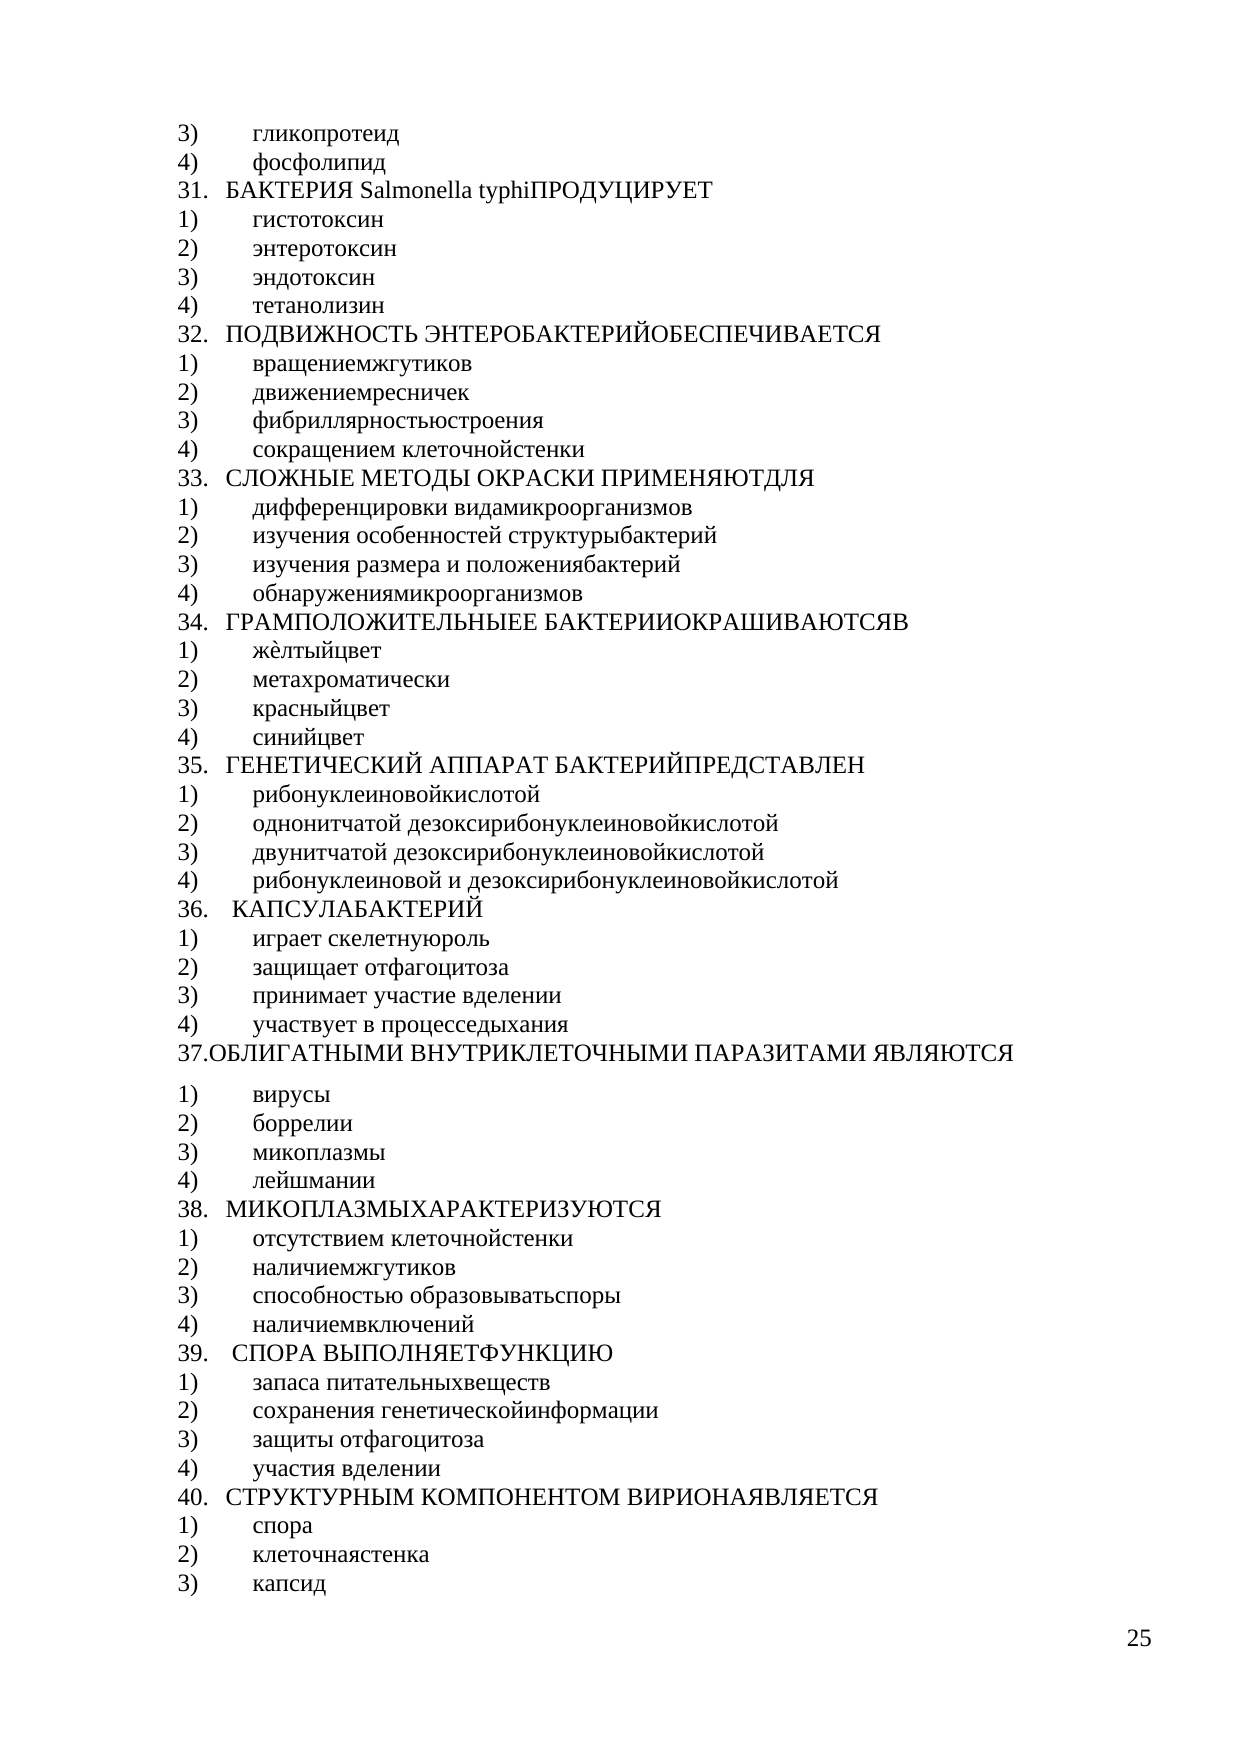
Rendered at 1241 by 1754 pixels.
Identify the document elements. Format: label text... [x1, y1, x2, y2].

list наличиемвключений [177, 1309, 1152, 1338]
list гликопротеид [177, 118, 1152, 147]
list принимает участие вделении [177, 981, 1152, 1009]
list способностью образовыватьспоры [177, 1280, 1152, 1309]
list СТРУКТУРНЫМ КОМПОНЕНТОМ ВИРИОНАЯВЛЯЕТСЯ [177, 1482, 1152, 1510]
list тетанолизин [177, 291, 1152, 319]
list участвует в процесседыхания [177, 1009, 1152, 1038]
list эндотоксин [177, 262, 1152, 291]
list защищает отфагоцитоза [177, 952, 1152, 981]
list капсид [177, 1568, 1152, 1597]
list участия вделении [177, 1453, 1152, 1482]
list клеточнаястенка [177, 1539, 1152, 1568]
list обнаружениямикроорганизмов [177, 578, 1152, 607]
text 37.ОБЛИГАТНЫМИ ВНУТРИКЛЕТОЧНЫМИ ПАРАЗИТАМИ ЯВЛЯЮТСЯ [177, 1038, 1125, 1067]
list энтеротоксин [177, 233, 1152, 262]
list метахроматически [177, 664, 1152, 693]
list защиты отфагоцитоза [177, 1424, 1152, 1453]
list МИКОПЛАЗМЫХАРАКТЕРИЗУЮТСЯ [177, 1194, 1152, 1223]
list рибонуклеиновойкислотой [177, 779, 1152, 808]
list гистотоксин [177, 204, 1152, 233]
list фосфолипид [177, 147, 1152, 176]
list изучения особенностей структурыбактерий [177, 521, 1152, 549]
list СЛОЖНЫЕ МЕТОДЫ ОКРАСКИ ПРИМЕНЯЮТДЛЯ [177, 463, 1152, 492]
list вращениемжгутиков [177, 348, 1152, 377]
list боррелии [177, 1108, 1152, 1137]
list жѐлтыйцвет [177, 636, 1152, 664]
list вирусы [177, 1079, 1152, 1108]
list КАПСУЛАБАКТЕРИЙ [177, 894, 1152, 923]
list микоплазмы [177, 1137, 1152, 1165]
list ГРАМПОЛОЖИТЕЛЬНЫЕЕ БАКТЕРИИОКРАШИВАЮТСЯВ [177, 607, 1152, 636]
list БАКТЕРИЯ Salmonella typhiПРОДУЦИРУЕТ [177, 176, 1152, 204]
list лейшмании [177, 1165, 1152, 1194]
list изучения размера и положениябактерий [177, 549, 1152, 578]
list дифференцировки видамикроорганизмов [177, 492, 1152, 521]
list движениемресничек [177, 377, 1152, 406]
list сокращением клеточнойстенки [177, 434, 1152, 463]
list наличиемжгутиков [177, 1252, 1152, 1280]
list играет скелетнуюроль [177, 923, 1152, 952]
list однонитчатой дезоксирибонуклеиновойкислотой [177, 808, 1152, 837]
list фибриллярностьюстроения [177, 406, 1152, 434]
list ПОДВИЖНОСТЬ ЭНТЕРОБАКТЕРИЙОБЕСПЕЧИВАЕТСЯ [177, 319, 1152, 348]
list СПОРА ВЫПОЛНЯЕТФУНКЦИЮ [177, 1338, 1152, 1367]
list красныйцвет [177, 693, 1152, 722]
list рибонуклеиновой и дезоксирибонуклеиновойкислотой [177, 866, 1152, 894]
list двунитчатой дезоксирибонуклеиновойкислотой [177, 837, 1152, 866]
list отсутствием клеточнойстенки [177, 1223, 1152, 1252]
list спора [177, 1510, 1152, 1539]
list ГЕНЕТИЧЕСКИЙ АППАРАТ БАКТЕРИЙПРЕДСТАВЛЕН [177, 751, 1152, 779]
list синийцвет [177, 722, 1152, 751]
list запаса питательныхвеществ [177, 1367, 1152, 1395]
list сохранения генетическойинформации [177, 1395, 1152, 1424]
